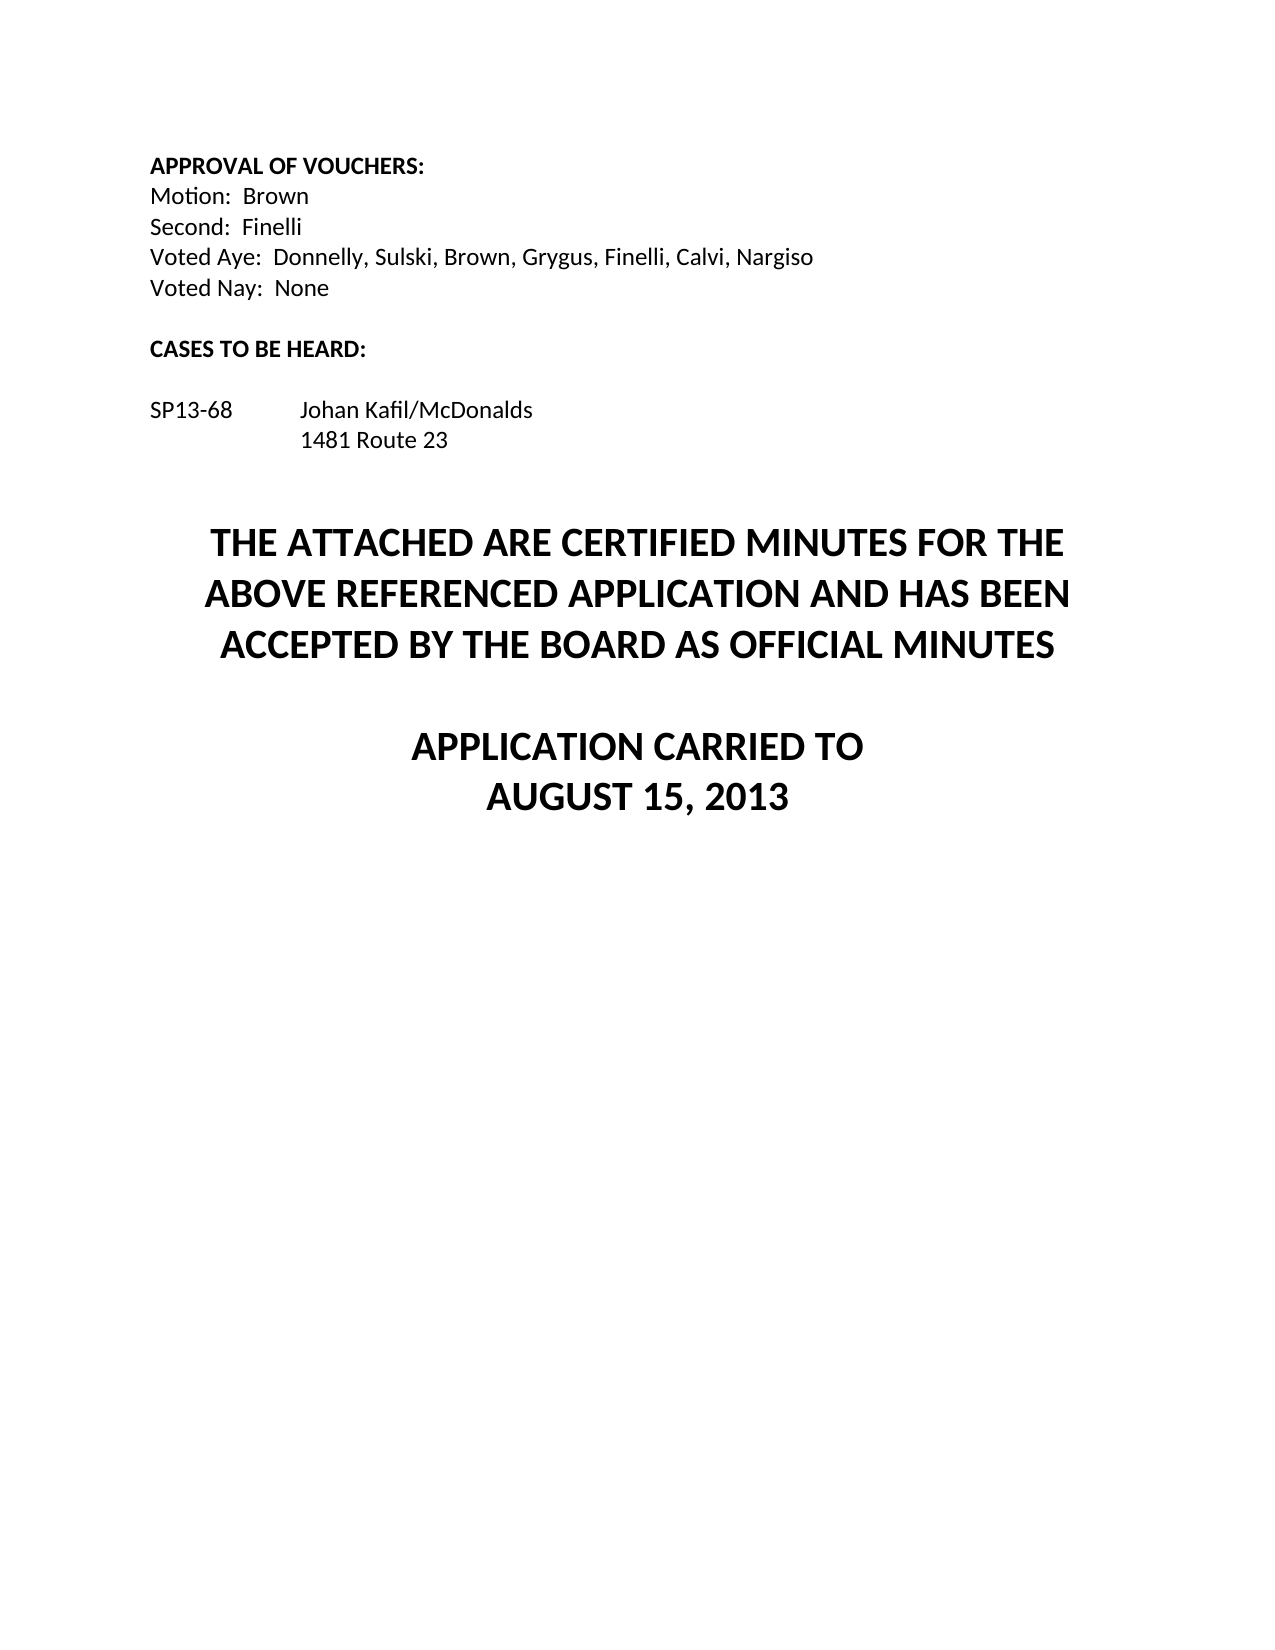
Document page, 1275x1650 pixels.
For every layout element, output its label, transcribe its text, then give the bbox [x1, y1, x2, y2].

text 1481 Route 23 [150, 425, 1125, 455]
text AUGUST 15, 2013 [150, 770, 1125, 821]
text CASES TO BE HEARD: [150, 333, 1125, 364]
text Motion: Brown [150, 181, 1125, 211]
text Second: Finelli [150, 211, 1125, 242]
text APPROVAL OF VOUCHERS: [150, 150, 1125, 181]
text SP13-68 Johan Kafil/McDonalds [150, 394, 1125, 425]
text APPLICATION CARRIED TO [150, 719, 1125, 770]
text Voted Nay: None [150, 272, 1125, 303]
text Voted Aye: Donnelly, Sulski, Brown, Grygus, Finelli, Calvi, Nargiso [150, 242, 1125, 272]
text THE ATTACHED ARE CERTIFIED MINUTES FOR THE ABOVE REFERENCED APPLICATION AND HAS BEEN ACCEPTED BY THE BOARD AS OFFICIAL MINUTES [150, 516, 1125, 669]
